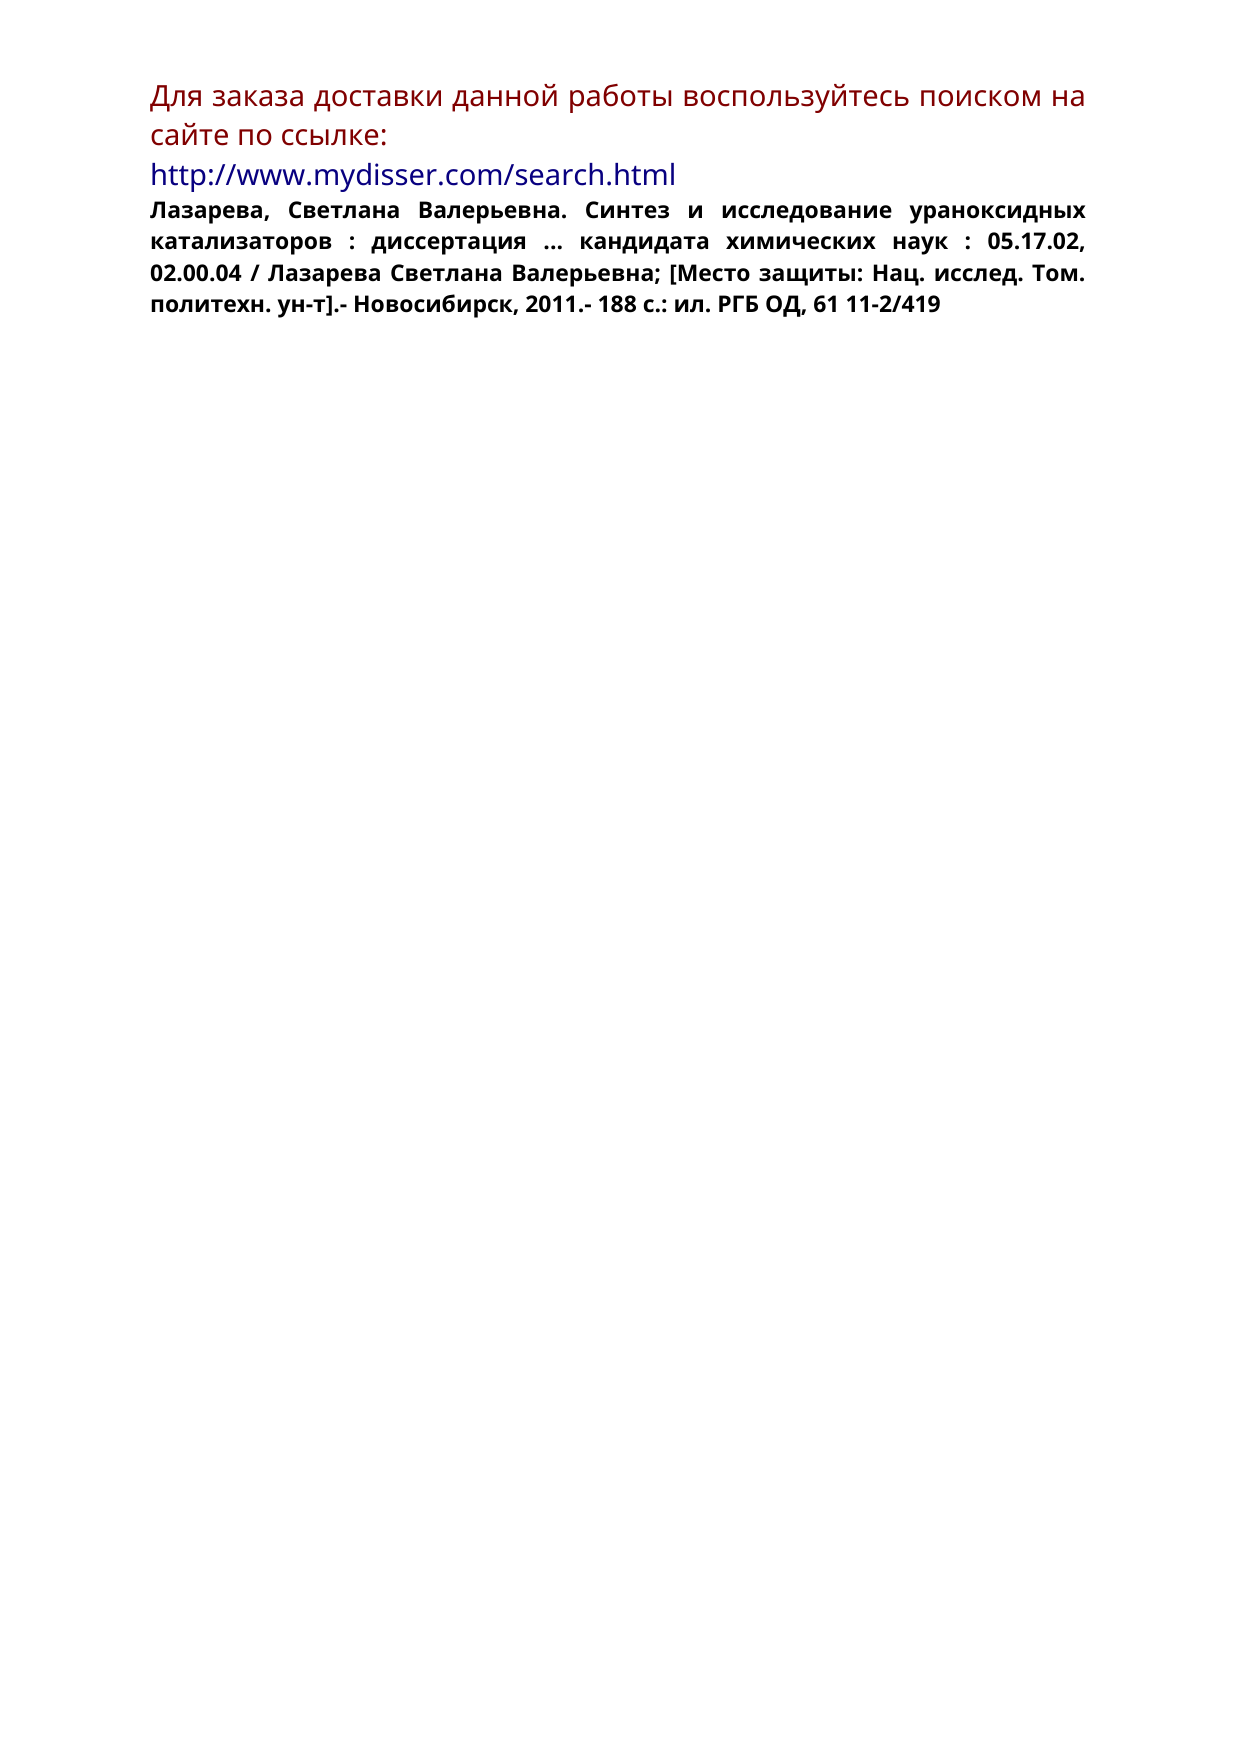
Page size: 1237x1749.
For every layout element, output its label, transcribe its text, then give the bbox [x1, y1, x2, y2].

text Лазарева, Светлана Валерьевна. Синтез и исследование ураноксидных катализаторов : диссертация ... кандидата химических наук : 05.17.02, 02.00.04 / Лазарева Светлана Валерьевна; [Место защиты: Нац. исслед. Том. политехн. ун-т].- Новосибирск, 2011.- 188 с.: ил. РГБ ОД, 61 11-2/419 [150, 194, 1086, 319]
